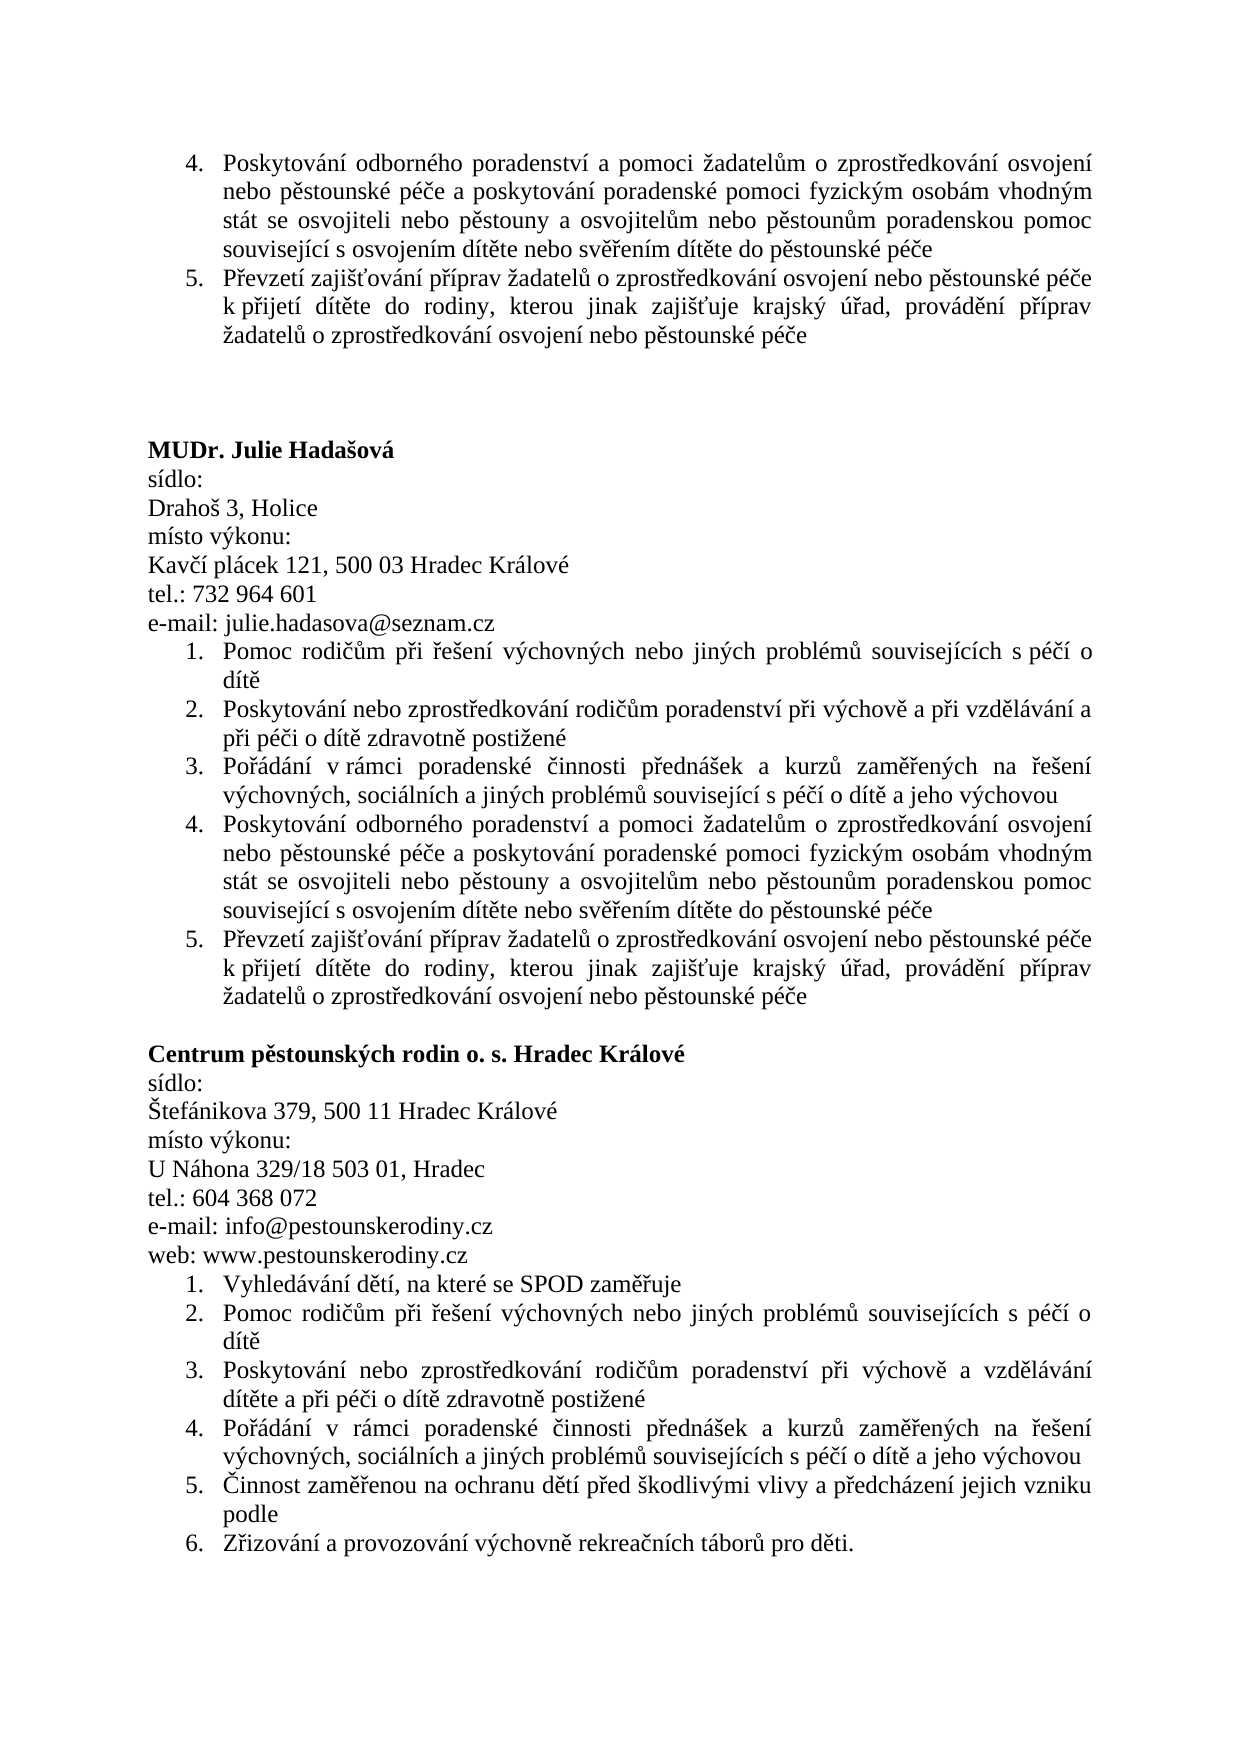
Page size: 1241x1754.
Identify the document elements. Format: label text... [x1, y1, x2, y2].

text U Náhona 329/18 503 01, Hradec [148, 1154, 1093, 1183]
text MUDr. Julie Hadašová [148, 435, 1093, 464]
text sídlo: [148, 464, 1093, 493]
list Poskytování odborného poradenství a pomoci žadatelům o zprostředkování osvojení nebo pěstounské péče a poskytování poradenské pomoci fyzickým osobám vhodným stát se osvojiteli nebo pěstouny a osvojitelům nebo pěstounům poradenskou pomoc související s osvojením dítěte nebo svěřením dítěte do pěstounské péče [185, 809, 1093, 924]
text sídlo: [148, 1068, 1093, 1096]
text Kavčí plácek 121, 500 03 Hradec Králové [148, 550, 1093, 579]
text místo výkonu: [148, 1125, 1093, 1154]
text e-mail: julie.hadasova@seznam.cz [148, 608, 1093, 636]
list Poskytování odborného poradenství a pomoci žadatelům o zprostředkování osvojení nebo pěstounské péče a poskytování poradenské pomoci fyzickým osobám vhodným stát se osvojiteli nebo pěstouny a osvojitelům nebo pěstounům poradenskou pomoc související s osvojením dítěte nebo svěřením dítěte do pěstounské péče [185, 148, 1093, 263]
list Pořádání v rámci poradenské činnosti přednášek a kurzů zaměřených na řešení výchovných, sociálních a jiných problémů související s péčí o dítě a jeho výchovou [185, 751, 1093, 809]
list Poskytování nebo zprostředkování rodičům poradenství při výchově a vzdělávání dítěte a při péči o dítě zdravotně postižené [185, 1355, 1093, 1413]
text Štefánikova 379, 500 11 Hradec Králové [148, 1096, 1093, 1125]
list Poskytování nebo zprostředkování rodičům poradenství při výchově a při vzdělávání a při péči o dítě zdravotně postižené [185, 694, 1093, 751]
text web: www.pestounskerodiny.cz [148, 1240, 1093, 1269]
text Drahoš 3, Holice [148, 493, 1093, 521]
list Zřizování a provozování výchovně rekreačních táborů pro děti. [185, 1528, 1093, 1556]
list Převzetí zajišťování příprav žadatelů o zprostředkování osvojení nebo pěstounské péče k přijetí dítěte do rodiny, kterou jinak zajišťuje krajský úřad, provádění příprav žadatelů o zprostředkování osvojení nebo pěstounské péče [185, 263, 1093, 349]
text e-mail: info@pestounskerodiny.cz [148, 1211, 1093, 1240]
text Centrum pěstounských rodin o. s. Hradec Králové [148, 1039, 1093, 1068]
text místo výkonu: [148, 521, 1093, 550]
text tel.: 604 368 072 [148, 1183, 1093, 1211]
list Pomoc rodičům při řešení výchovných nebo jiných problémů souvisejících s péčí o dítě [185, 636, 1093, 694]
list Činnost zaměřenou na ochranu dětí před škodlivými vlivy a předcházení jejich vzniku podle [185, 1470, 1093, 1528]
text tel.: 732 964 601 [148, 579, 1093, 608]
list Pomoc rodičům při řešení výchovných nebo jiných problémů souvisejících s péčí o dítě [185, 1298, 1093, 1355]
list Vyhledávání dětí, na které se SPOD zaměřuje [185, 1269, 1093, 1298]
list Pořádání v rámci poradenské činnosti přednášek a kurzů zaměřených na řešení výchovných, sociálních a jiných problémů souvisejících s péčí o dítě a jeho výchovou [185, 1413, 1093, 1470]
list Převzetí zajišťování příprav žadatelů o zprostředkování osvojení nebo pěstounské péče k přijetí dítěte do rodiny, kterou jinak zajišťuje krajský úřad, provádění příprav žadatelů o zprostředkování osvojení nebo pěstounské péče [185, 924, 1093, 1010]
